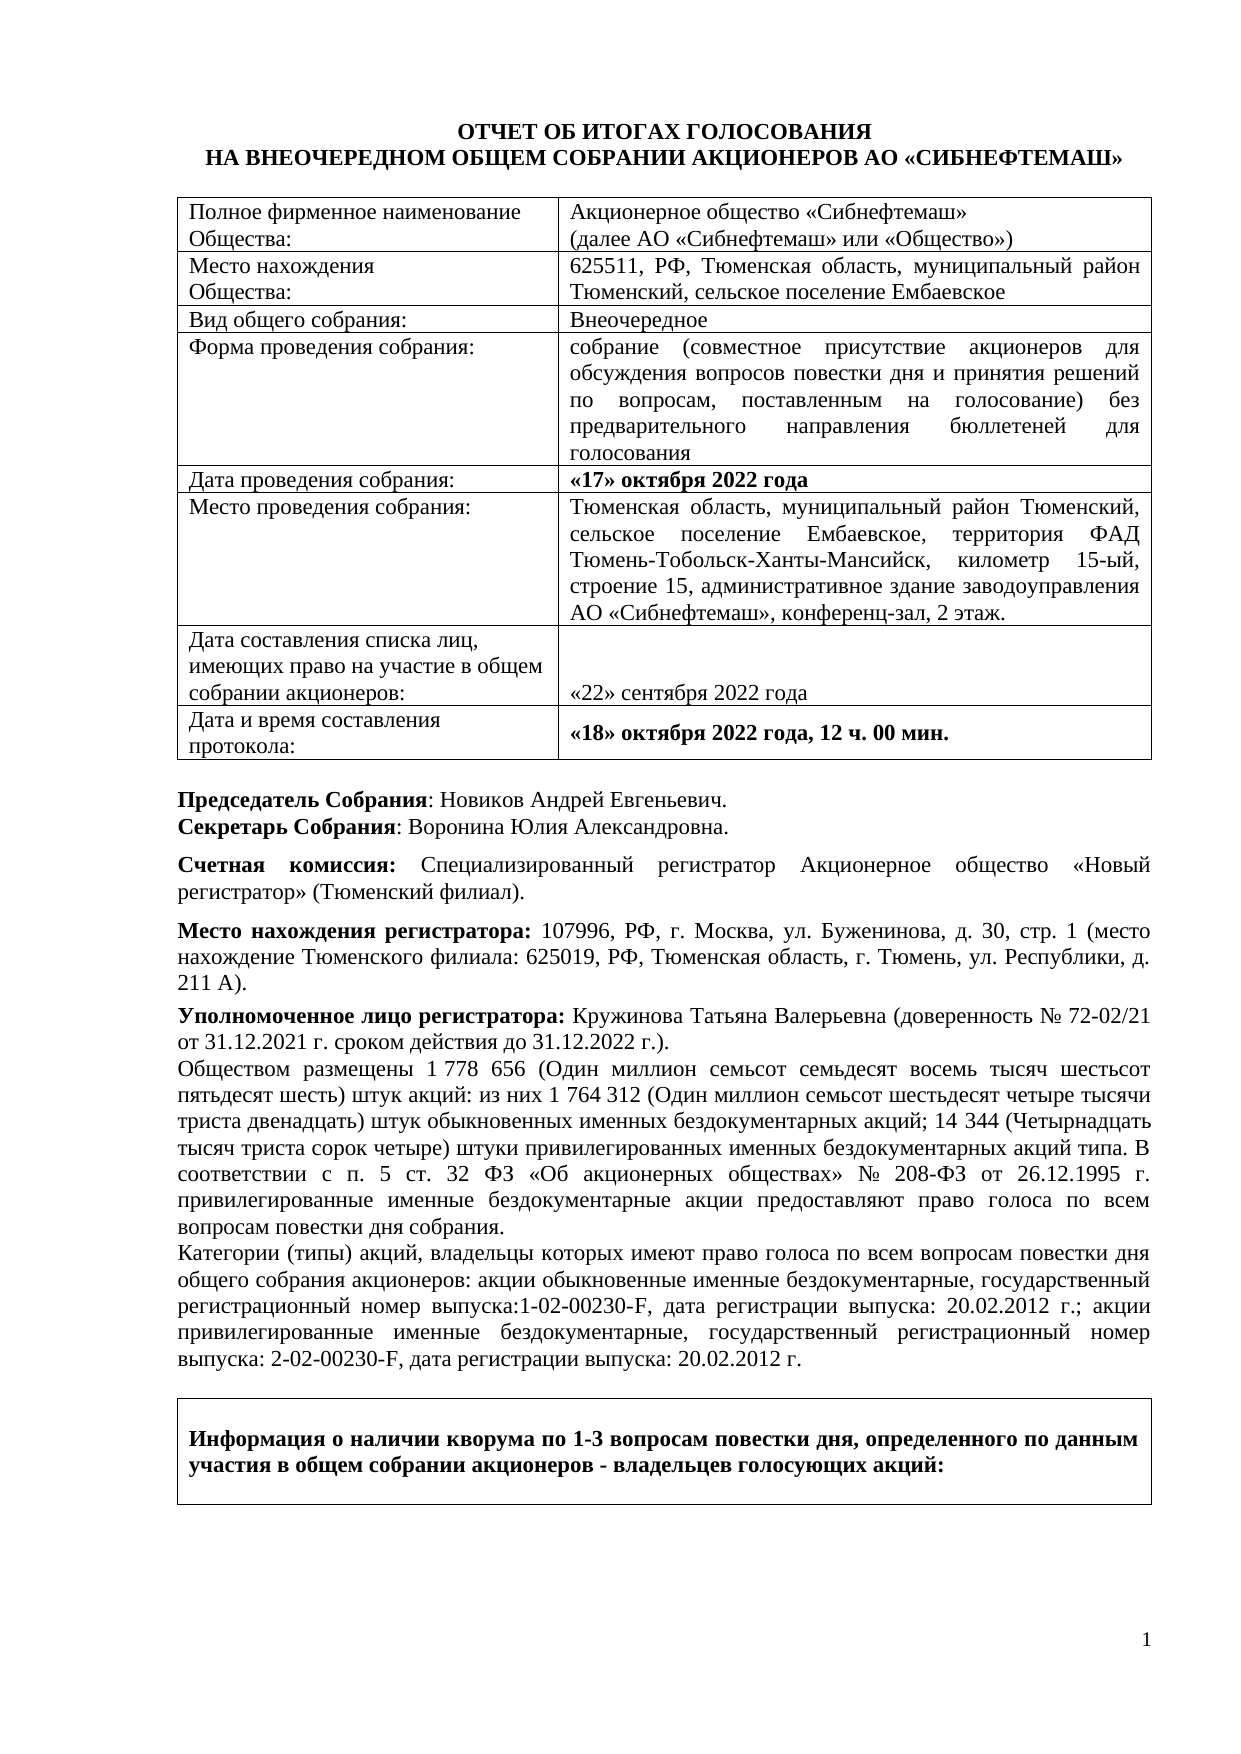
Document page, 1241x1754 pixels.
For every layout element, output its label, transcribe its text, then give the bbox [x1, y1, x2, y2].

table_cell «22» сентября 2022 года [559, 626, 1151, 705]
table_header Полное фирменное наименование Общества: [178, 198, 558, 251]
text Место нахождения регистратора: 107996, РФ, г. Москва, ул. Буженинова, д. 30, стр. 1 (место нахождение Тюменского филиала: 625019, РФ, Тюменская область, г. Тюмень, ул. Республики, д. 211 А). [177, 917, 1152, 996]
text Обществом размещены 1 778 656 (Один миллион семьсот семьдесят восемь тысяч шестьсот пятьдесят шесть) штук акций: из них 1 764 312 (Один миллион семьсот шестьдесят четыре тысячи триста двенадцать) штук обыкновенных именных бездокументарных акций; 14 344 (Четырнадцать тысяч триста сорок четыре) штуки привилегированных именных бездокументарных акций типа. В соответствии с п. 5 ст. 32 ФЗ «Об акционерных обществах» № 208-ФЗ от 26.12.1995 г. привилегированные именные бездокументарные акции предоставляют право голоса по всем вопросам повестки дня собрания. [177, 1055, 1152, 1239]
table_cell Вид общего собрания: [178, 306, 558, 332]
table_cell Место нахождения Общества: [178, 252, 558, 305]
table_cell «18» октября 2022 года, 12 ч. 00 мин. [559, 706, 1151, 759]
table_cell Форма проведения собрания: [178, 333, 558, 465]
text Председатель Собрания: Новиков Андрей Евгеньевич. [177, 786, 1152, 813]
text Категории (типы) акций, владельцы которых имеют право голоса по всем вопросам повестки дня общего собрания акционеров: акции обыкновенные именные бездокументарные, государственный регистрационный номер выпуска:1-02-00230-F, дата регистрации выпуска: 20.02.2012 г.; акции привилегированные именные бездокументарные, государственный регистрационный номер выпуска: 2-02-00230-F, дата регистрации выпуска: 20.02.2012 г. [177, 1239, 1152, 1371]
table_cell «17» октября 2022 года [559, 466, 1151, 492]
text ОТЧЕТ ОБ ИТОГАХ ГОЛОСОВАНИЯ [177, 118, 1152, 144]
table_cell Дата проведения собрания: [178, 466, 558, 492]
table_header Информация о наличии кворума по 1-3 вопросам повестки дня, определенного по данным участия в общем собрании акционеров - владельцев голосующих акций: [178, 1399, 1151, 1504]
table_cell 625511, РФ, Тюменская область, муниципальный район Тюменский, сельское поселение Ембаевское [559, 252, 1151, 305]
table_cell собрание (совместное присутствие акционеров для обсуждения вопросов повестки дня и принятия решений по вопросам, поставленным на голосование) без предварительного направления бюллетеней для голосования [559, 333, 1151, 465]
table_cell Место проведения собрания: [178, 493, 558, 625]
text Уполномоченное лицо регистратора: Кружинова Татьяна Валерьевна (доверенность № 72-02/21 от 31.12.2021 г. сроком действия до 31.12.2022 г.). [177, 1002, 1152, 1055]
table_cell Дата и время составления протокола: [178, 706, 558, 759]
table_cell Внеочередное [559, 306, 1151, 332]
text Секретарь Собрания: Воронина Юлия Александровна. [177, 813, 1152, 839]
text Счетная комиссия: Специализированный регистратор Акционерное общество «Новый регистратор» (Тюменский филиал). [177, 852, 1152, 904]
text НА ВНЕОЧЕРЕДНОМ ОБЩЕМ СОБРАНИИ АКЦИОНЕРОВ АО «СИБНЕФТЕМАШ» [177, 144, 1152, 171]
table_cell Дата составления списка лиц, имеющих право на участие в общем собрании акционеров: [178, 626, 558, 705]
table_header Акционерное общество «Сибнефтемаш» (далее АО «Сибнефтемаш» или «Общество») [559, 198, 1151, 251]
table_cell Тюменская область, муниципальный район Тюменский, сельское поселение Ембаевское, территория ФАД Тюмень-Тобольск-Ханты-Мансийск, километр 15-ый, строение 15, административное здание заводоуправления АО «Сибнефтемаш», конференц-зал, 2 этаж. [559, 493, 1151, 625]
